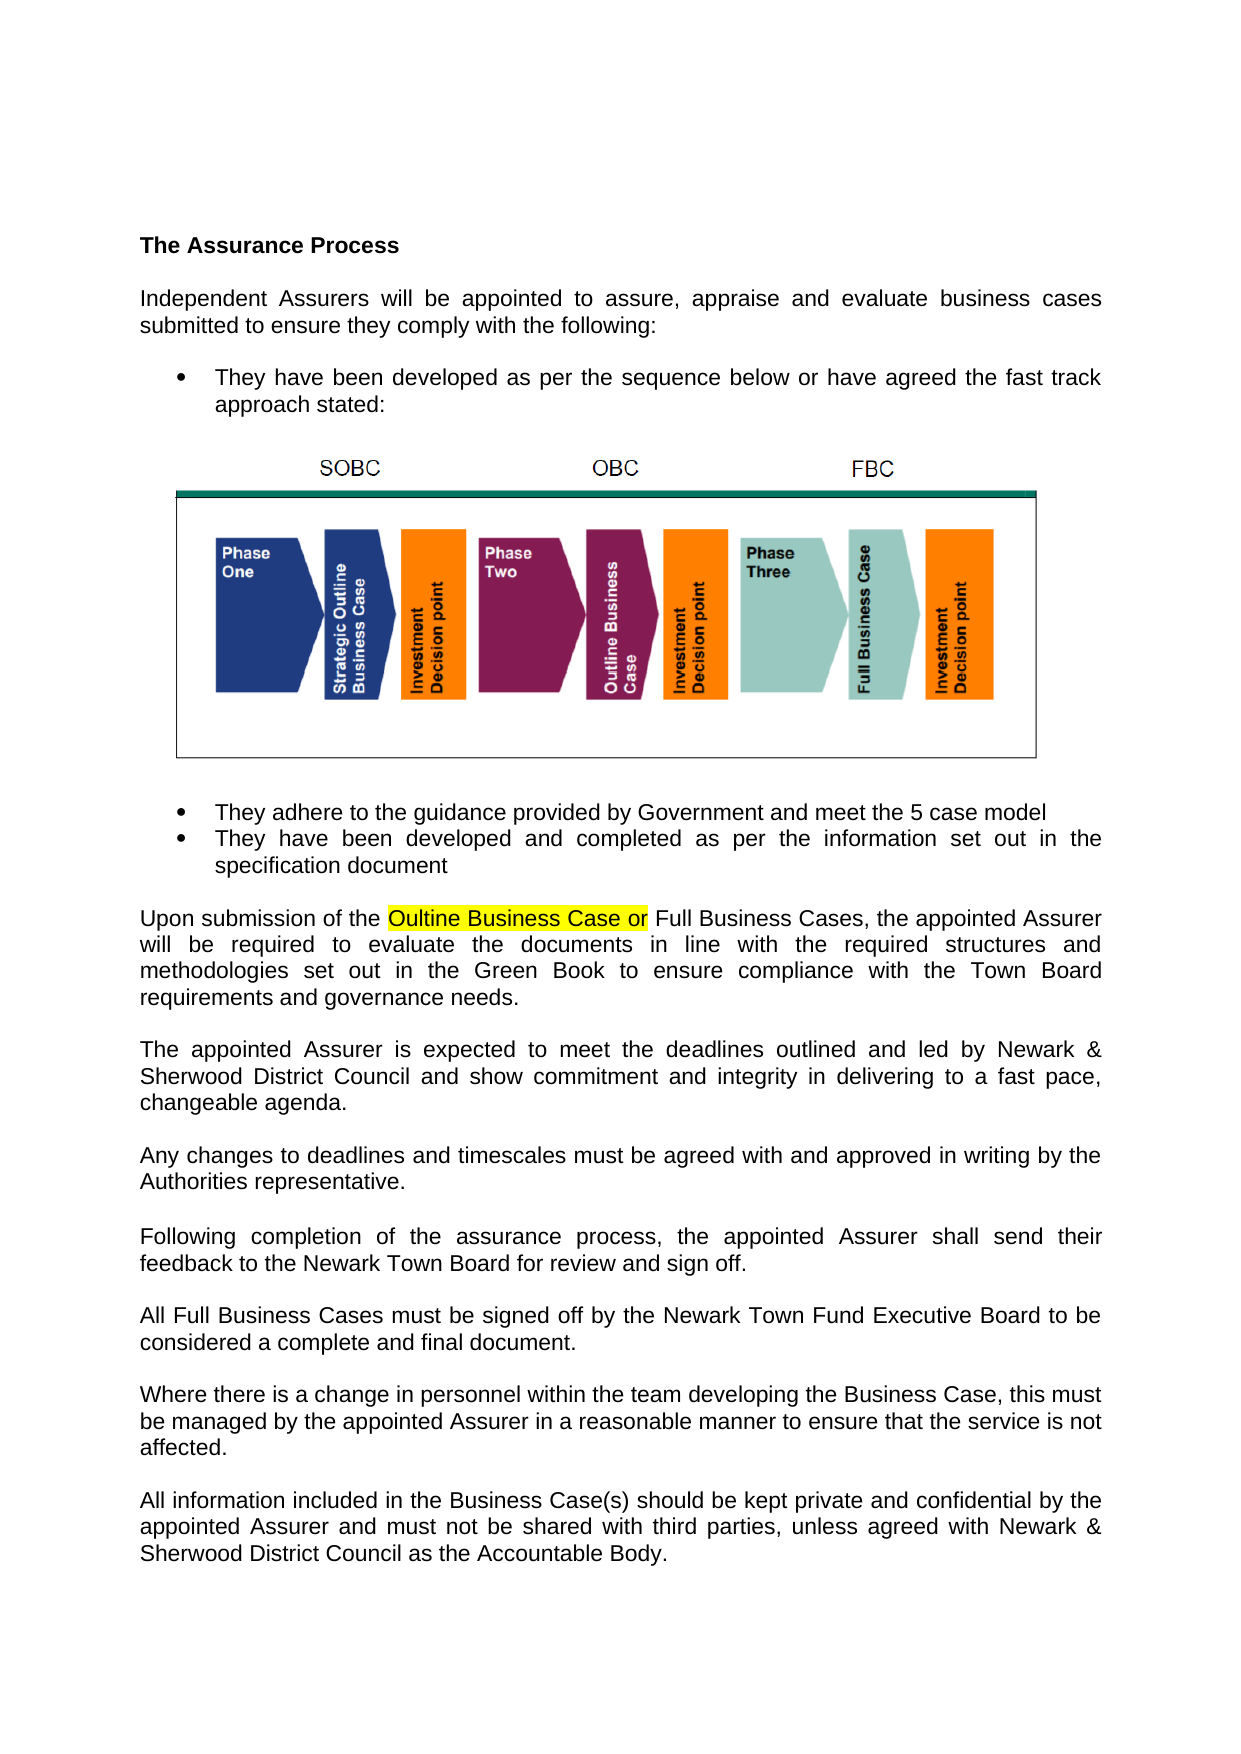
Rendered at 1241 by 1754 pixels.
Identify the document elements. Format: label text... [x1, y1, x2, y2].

list They adhere to the guidance provided by Government and meet the 5 case model [177, 799, 1103, 825]
text The appointed Assurer is expected to meet the deadlines outlined and led by Newark & Sherwood District Council and show commitment and integrity in delivering to a fast pace, changeable agenda. [139, 1036, 1103, 1115]
list They have been developed as per the sequence below or have agreed the fast track approach stated: [177, 364, 1103, 417]
text Any changes to deadlines and timescales must be agreed with and approved in writing by the Authorities representative. [139, 1142, 1103, 1194]
list They have been developed and completed as per the information set out in the specification document [177, 825, 1103, 878]
text Where there is a change in personnel within the team developing the Business Case, this must be managed by the appointed Assurer in a reasonable manner to ensure that the service is not affected. [139, 1381, 1103, 1461]
text The Assurance Process [139, 232, 1103, 259]
text All Full Business Cases must be signed off by the Newark Town Fund Executive Board to be considered a complete and final document. [139, 1302, 1103, 1355]
text Independent Assurers will be appointed to assure, appraise and evaluate business cases submitted to ensure they comply with the following: [139, 285, 1103, 338]
picture [139, 443, 1080, 768]
text Upon submission of the Oultine Business Case or Full Business Cases, the appointed Assurer will be required to evaluate the documents in line with the required structures and methodologies set out in the Green Book to ensure compliance with the Town Board requirements and governance needs. [139, 904, 1103, 1010]
text Following completion of the assurance process, the appointed Assurer shall send their feedback to the Newark Town Board for review and sign off. [139, 1223, 1103, 1276]
text All information included in the Business Case(s) should be kept private and confidential by the appointed Assurer and must not be shared with third parties, unless agreed with Newark & Sherwood District Council as the Accountable Body. [139, 1487, 1103, 1566]
